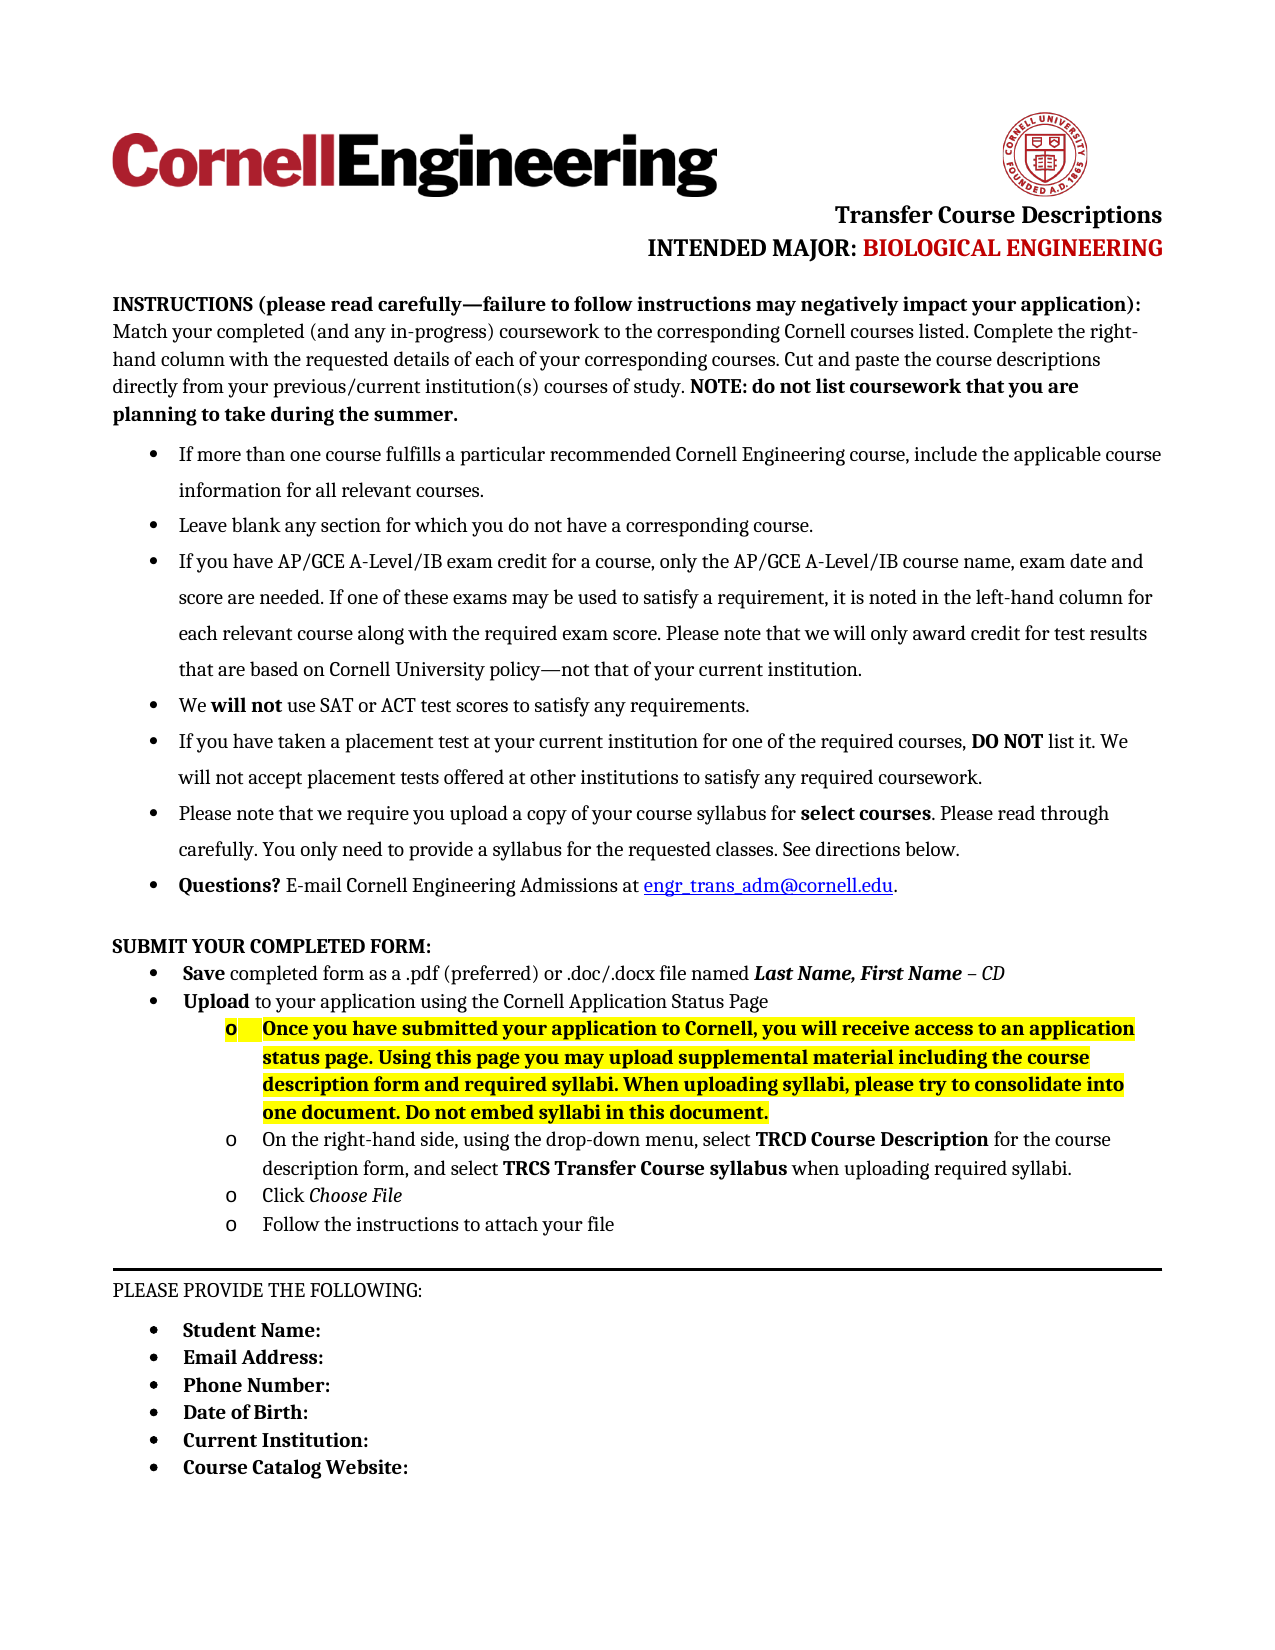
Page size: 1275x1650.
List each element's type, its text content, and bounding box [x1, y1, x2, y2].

picture [112, 133, 717, 197]
list On the right-hand side, using the drop-down menu, select TRCD Course Description for the course description form, and select TRCS Transfer Course syllabus when uploading required syllabi. [225, 1128, 1162, 1181]
list Phone Number: [150, 1373, 1162, 1397]
list Current Institution: [150, 1428, 1162, 1452]
text Match your completed (and any in-progress) coursework to the corresponding Cornell courses listed. Complete the right-hand column with the requested details of each of your corresponding courses. Cut and paste the course descriptions directly from your previous/current institution(s) courses of study. NOTE: do not list coursework that you are planning to take during the summer. [112, 320, 1162, 426]
list Student Name: [150, 1318, 1162, 1342]
list If more than one course fulfills a particular recommended Cornell Engineering course, include the applicable course information for all relevant courses. [150, 442, 1162, 502]
list Save completed form as a .pdf (preferred) or .doc/.docx file named Last Name, First Name – CD [150, 962, 1162, 986]
list Please note that we require you upload a copy of your course syllabus for select courses. Please read through carefully. You only need to provide a syllabus for the requested classes. See directions below. [150, 802, 1162, 862]
list We will not use SAT or ACT test scores to satisfy any requirements. [150, 694, 1162, 718]
text INTENDED MAJOR: BIOLOGICAL ENGINEERING [112, 234, 1162, 263]
text Transfer Course Descriptions [112, 201, 1162, 230]
list Date of Birth: [150, 1401, 1162, 1425]
subtitle SUBMIT YOUR COMPLETED FORM: [112, 934, 1162, 958]
list Follow the instructions to attach your file [225, 1213, 1162, 1238]
list If you have taken a placement test at your current institution for one of the required courses, DO NOT list it. We will not accept placement tests offered at other institutions to satisfy any required coursework. [150, 730, 1162, 790]
picture [1002, 112, 1088, 197]
subtitle INSTRUCTIONS (please read carefully—failure to follow instructions may negatively impact your application): [112, 292, 1162, 316]
list Leave blank any section for which you do not have a corresponding course. [150, 514, 1162, 538]
list Questions? E-mail Cornell Engineering Admissions at engr_trans_adm@cornell.edu. [150, 873, 1162, 897]
list Upload to your application using the Cornell Application Status Page [150, 989, 1162, 1013]
list Email Address: [150, 1346, 1162, 1370]
subtitle PLEASE PROVIDE THE FOLLOWING: [112, 1278, 1162, 1302]
list If you have AP/GCE A-Level/IB exam credit for a course, only the AP/GCE A-Level/IB course name, exam date and score are needed. If one of these exams may be used to satisfy a requirement, it is noted in the left-hand column for each relevant course along with the required exam score. Please note that we will only award credit for test results that are based on Cornell University policy—not that of your current institution. [150, 550, 1162, 682]
list Click Choose File [225, 1184, 1162, 1209]
list Course Catalog Website: [150, 1456, 1162, 1480]
list Once you have submitted your application to Cornell, you will receive access to an application status page. Using this page you may upload supplemental material including the course description form and required syllabi. When uploading syllabi, please try to consolidate into one document. Do not embed syllabi in this document. [225, 1017, 1162, 1124]
